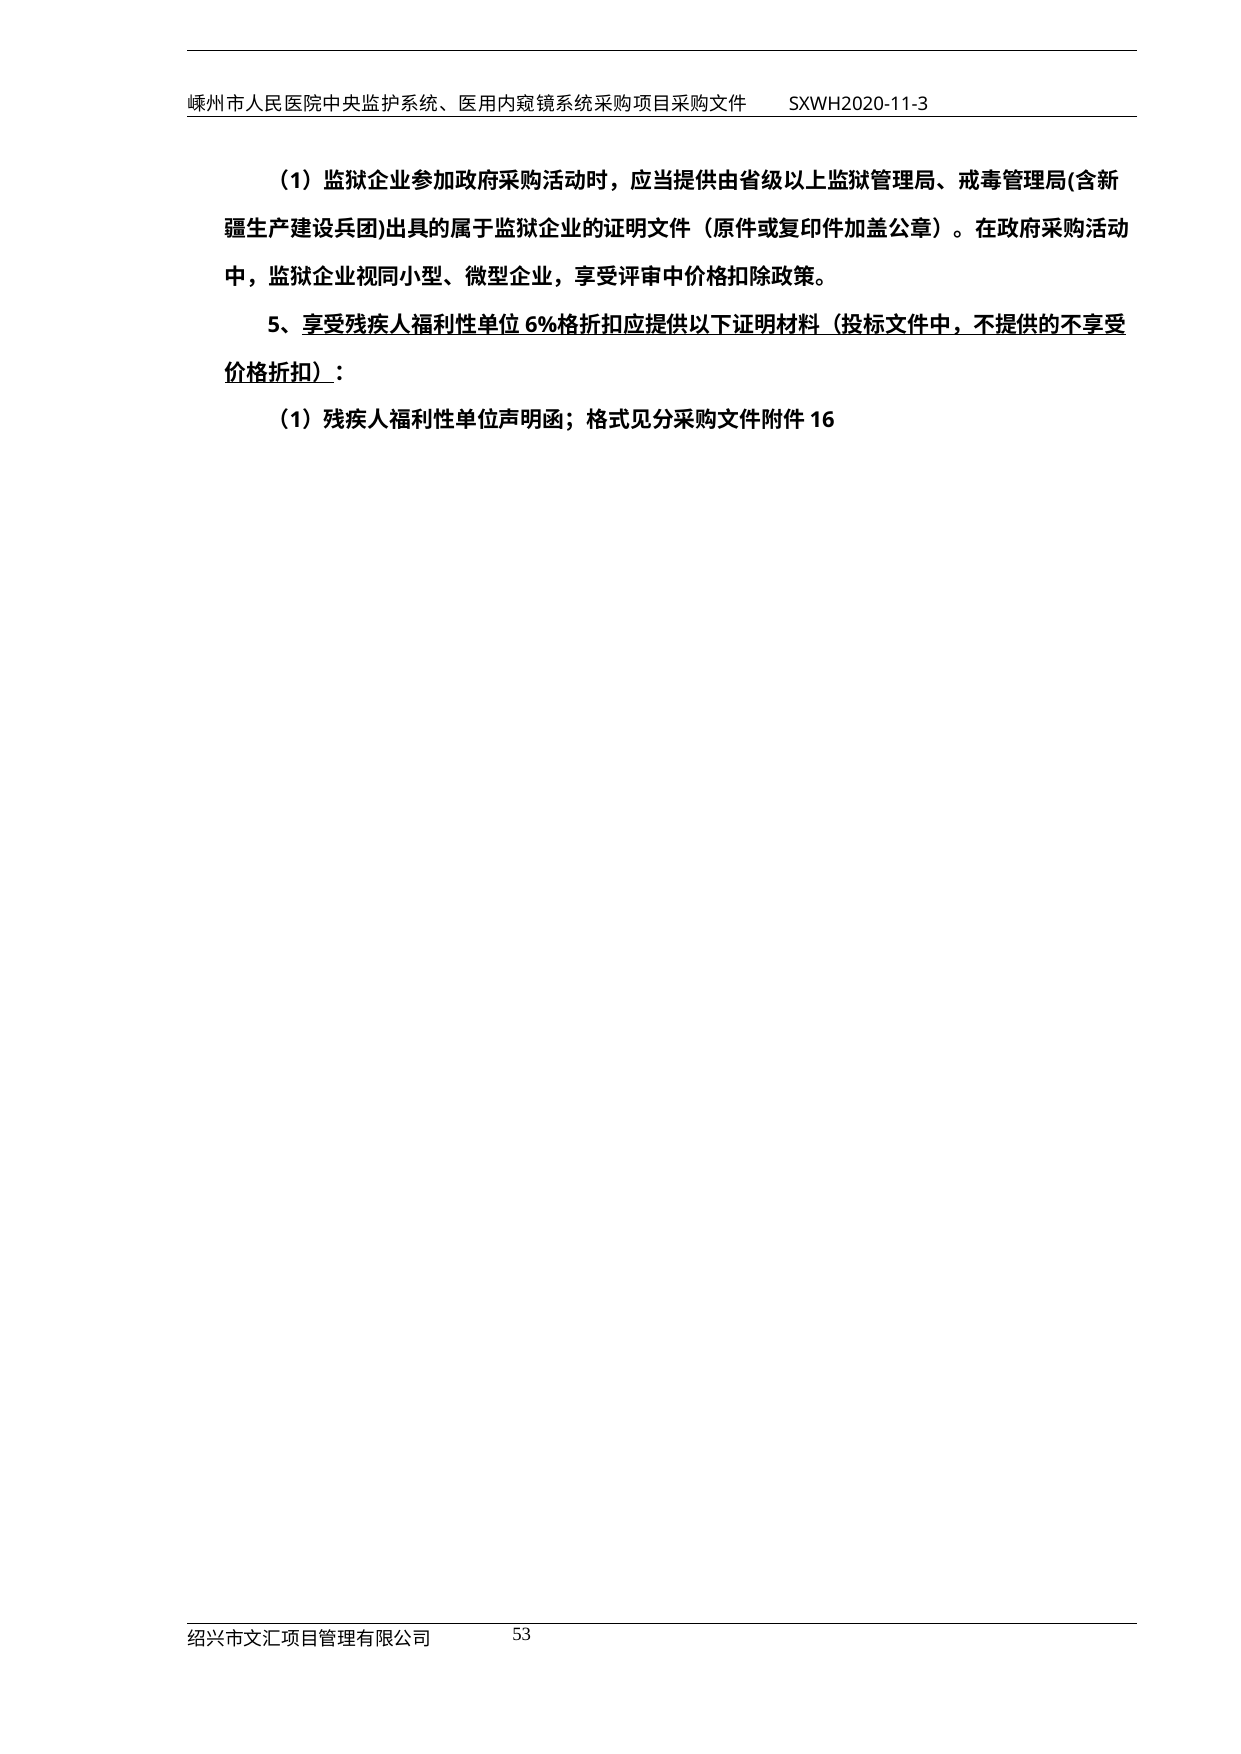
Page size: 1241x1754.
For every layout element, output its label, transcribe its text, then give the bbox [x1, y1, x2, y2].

text （1）监狱企业参加政府采购活动时，应当提供由省级以上监狱管理局、戒毒管理局(含新疆生产建设兵团)出具的属于监狱企业的证明文件（原件或复印件加盖公章）。在政府采购活动中，监狱企业视同小型、微型企业，享受评审中价格扣除政策。 [224, 150, 1137, 294]
text （1）残疾人福利性单位声明函；格式见分采购文件附件16 [224, 389, 1137, 437]
text 5、享受残疾人福利性单位6%格折扣应提供以下证明材料（投标文件中，不提供的不享受价格折扣）： [224, 294, 1137, 389]
